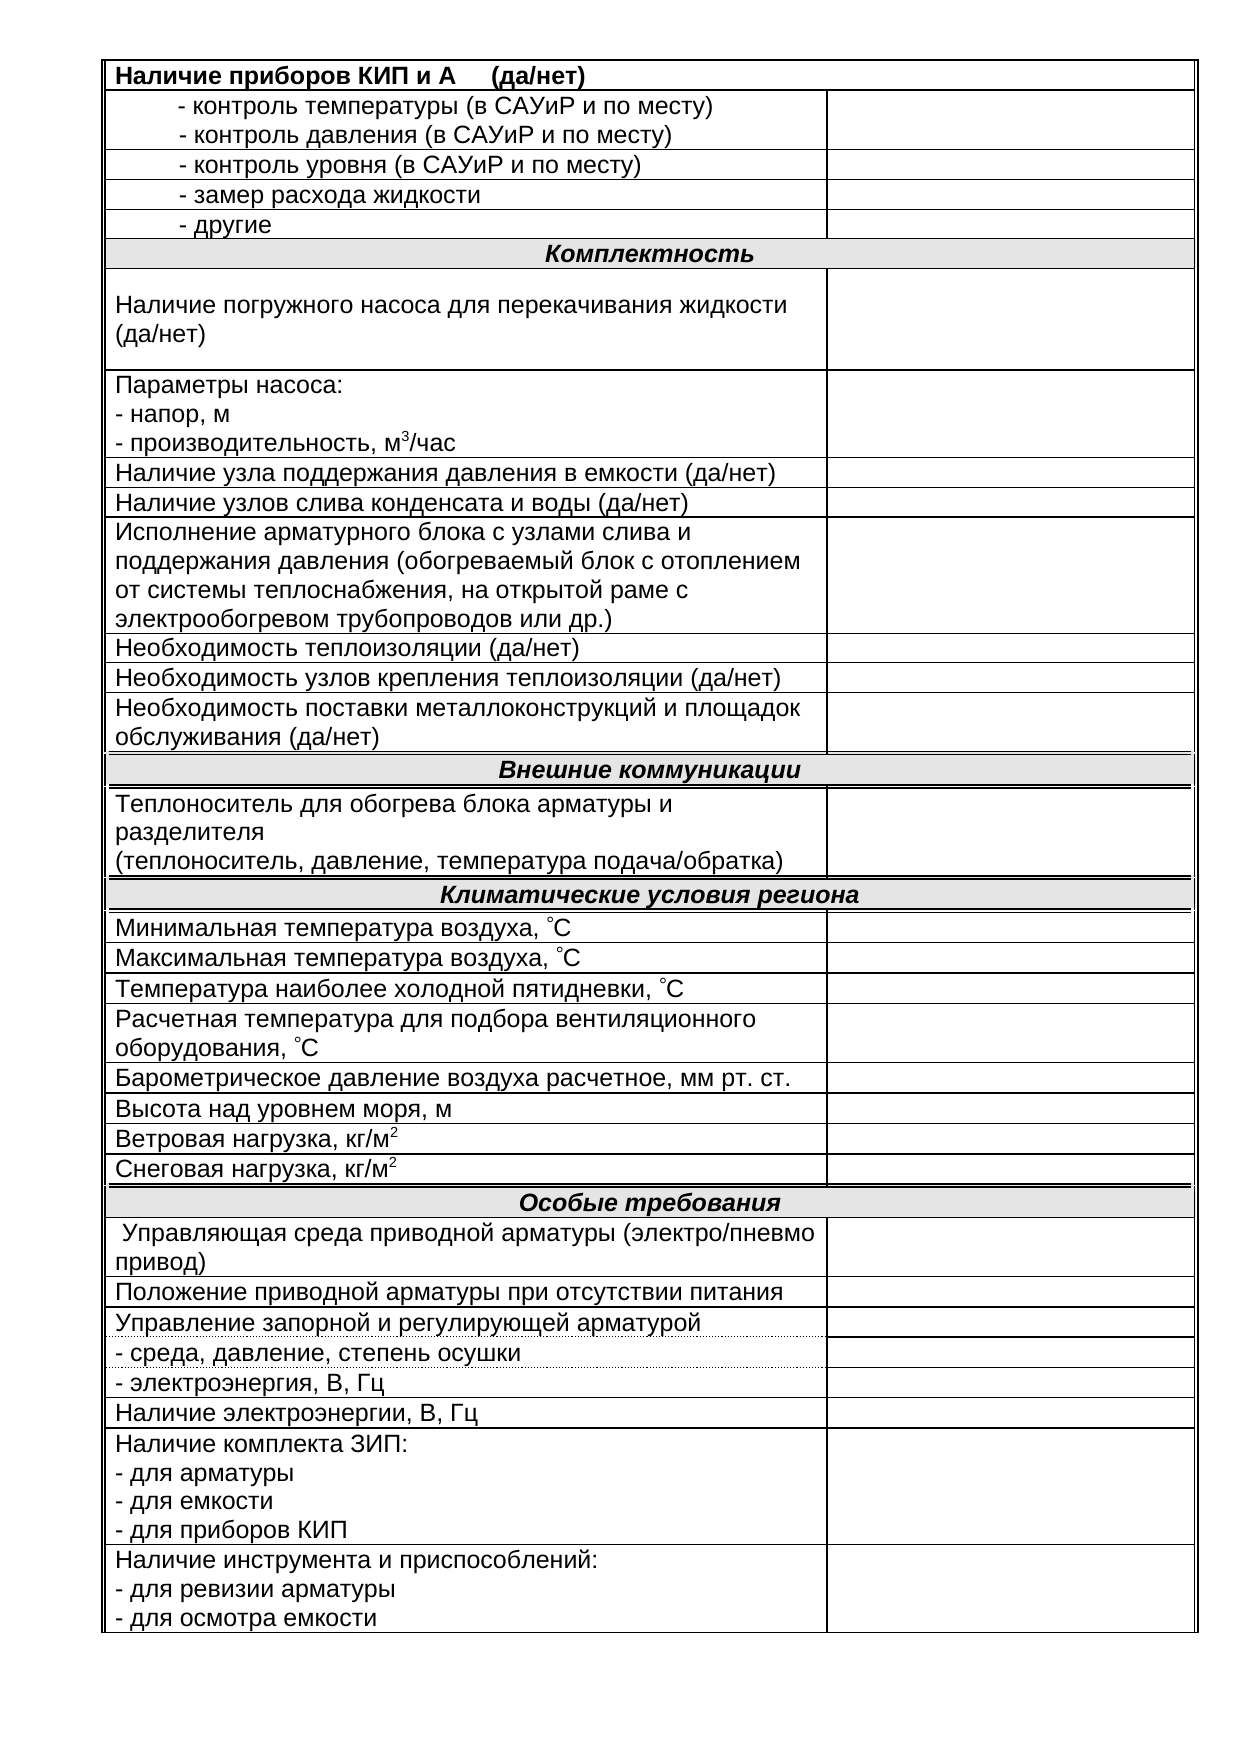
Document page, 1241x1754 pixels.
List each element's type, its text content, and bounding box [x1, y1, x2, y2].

table_cell [828, 974, 1194, 1003]
table_cell Наличие узлов слива конденсата и воды (да/нет) [106, 488, 826, 516]
table_cell [828, 488, 1194, 516]
table_cell [828, 663, 1194, 692]
table_cell Климатические условия региона [104, 875, 1196, 908]
table_cell Наличие приборов КИП и А (да/нет) [106, 61, 1194, 89]
table_cell [828, 120, 1194, 148]
table_cell Ветровая нагрузка, кг/м2 [106, 1124, 826, 1153]
table_cell Управляющая среда приводной арматуры (электро/пневмо привод) [106, 1218, 826, 1276]
table_cell [828, 784, 1196, 875]
table_cell [828, 1429, 1194, 1544]
table_cell Наличие комплекта ЗИП: - для арматуры - для емкости - для приборов КИП [106, 1429, 826, 1544]
table_cell Температура наиболее холодной пятидневки, С [106, 974, 826, 1003]
table_cell [828, 518, 1194, 632]
table_cell Необходимость теплоизоляции (да/нет) [106, 634, 826, 662]
table_cell [828, 180, 1194, 208]
table_cell - среда, давление, степень осушки [106, 1336, 826, 1367]
table_cell - электроэнергия, В, Гц [106, 1367, 826, 1397]
table_cell [828, 693, 1194, 751]
table_cell Положение приводной арматуры при отсутствии питания [106, 1277, 826, 1306]
table_cell [828, 371, 1194, 457]
table_cell [828, 1368, 1194, 1397]
table_cell [828, 943, 1194, 972]
table_cell [828, 1277, 1194, 1306]
table_cell Барометрическое давление воздуха расчетное, мм рт. ст. [106, 1063, 826, 1092]
table_cell [828, 269, 1194, 369]
table_cell Комплектность [106, 239, 1194, 268]
table_cell [828, 458, 1194, 487]
table_cell Особые требования [104, 1183, 1196, 1217]
table_cell [828, 1094, 1194, 1122]
table_cell - контроль давления (в САУиР и по месту) [106, 120, 826, 148]
table_cell - другие [106, 210, 826, 238]
table_cell [828, 1398, 1194, 1427]
table_cell - контроль уровня (в САУиР и по месту) [106, 150, 826, 179]
table_cell [828, 91, 1194, 120]
table_cell [828, 210, 1194, 238]
table_cell [828, 1218, 1194, 1276]
table_cell Необходимость поставки металлоконструкций и площадок обслуживания (да/нет) [106, 693, 826, 751]
table_cell Наличие погружного насоса для перекачивания жидкости (да/нет) [106, 269, 826, 369]
table_cell [828, 1004, 1194, 1062]
table_cell Высота над уровнем моря, м [106, 1094, 826, 1122]
table_cell [828, 1545, 1194, 1632]
table_cell [828, 1063, 1194, 1092]
table_cell - контроль температуры (в САУиР и по месту) [106, 91, 826, 120]
table_cell Расчетная температура для подбора вентиляционного оборудования, С [106, 1004, 826, 1062]
table_cell Минимальная температура воздуха, С [104, 908, 826, 942]
table_cell Максимальная температура воздуха, С [106, 943, 826, 972]
table_cell Теплоноситель для обогрева блока арматуры и разделителя (теплоноситель, давление, температура подача/обратка) [104, 784, 826, 875]
table_cell Необходимость узлов крепления теплоизоляции (да/нет) [106, 663, 826, 692]
table_cell [828, 1124, 1194, 1153]
table_cell [828, 1155, 1194, 1183]
table_cell Параметры насоса: - напор, м - производительность, м3/час [106, 371, 826, 457]
table_cell Управление запорной и регулирующей арматурой [106, 1308, 826, 1336]
table_cell Снеговая нагрузка, кг/м2 [106, 1155, 826, 1183]
table_cell Исполнение арматурного блока с узлами слива и поддержания давления (обогреваемый блок с отоплением от системы теплоснабжения, на открытой раме с электрообогревом трубопроводов или др.) [106, 518, 826, 632]
table_cell - замер расхода жидкости [106, 180, 826, 208]
table_cell Наличие узла поддержания давления в емкости (да/нет) [106, 458, 826, 487]
table_cell Внешние коммуникации [104, 751, 1196, 784]
table_cell Наличие электроэнергии, В, Гц [106, 1398, 826, 1427]
table_cell Наличие инструмента и приспособлений: - для ревизии арматуры - для осмотра емкости [106, 1545, 826, 1632]
table_cell [828, 150, 1194, 179]
table_cell [828, 908, 1196, 942]
table_cell [828, 1308, 1194, 1336]
table_cell [828, 1338, 1194, 1367]
table_cell [828, 634, 1194, 662]
